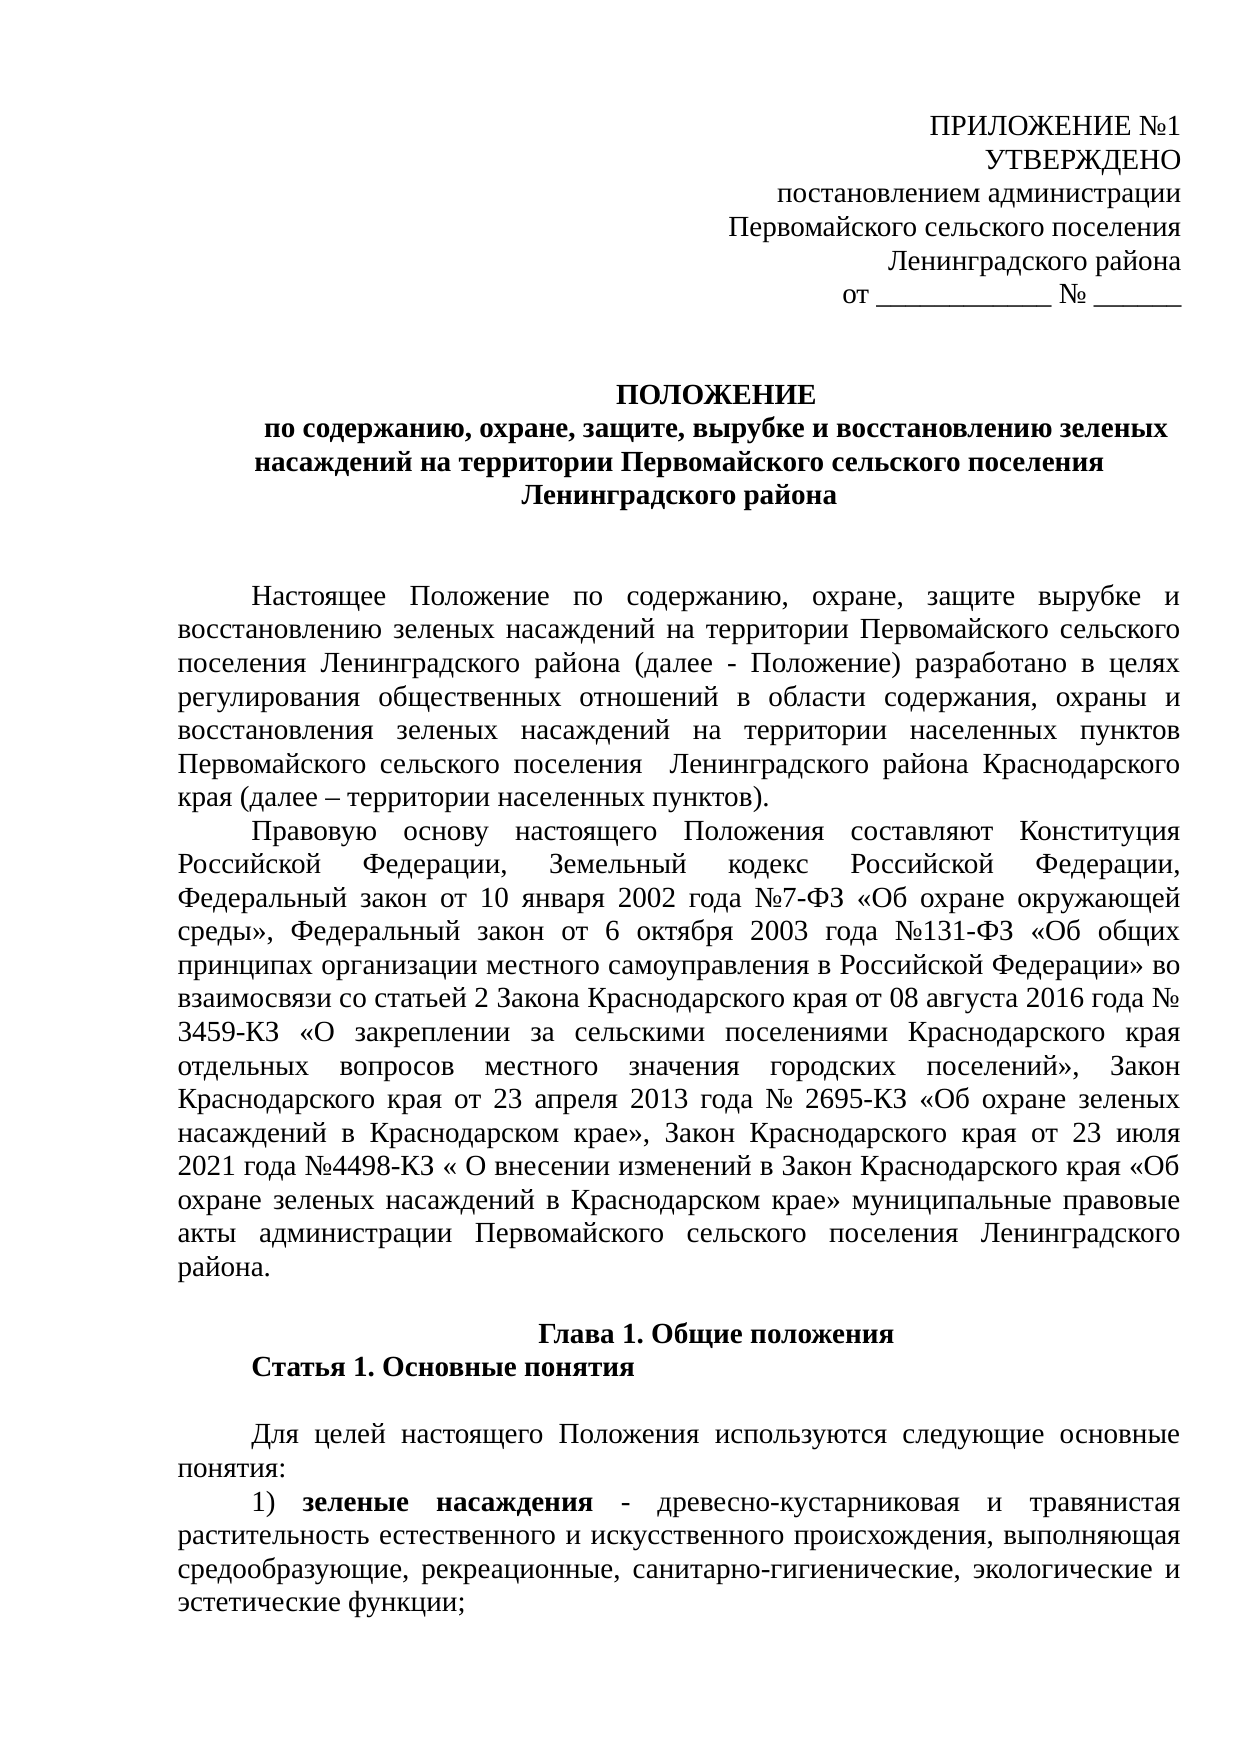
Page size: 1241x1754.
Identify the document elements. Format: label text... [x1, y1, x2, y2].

text Статья 1. Основные понятия [177, 1349, 1181, 1383]
text от ____________ № ______ [177, 276, 1181, 310]
text по содержанию, охране, защите, вырубке и восстановлению зеленых насаждений на территории Первомайского сельского поселения Ленинградского района [177, 410, 1181, 511]
text Правовую основу настоящего Положения составляют Конституция Российской Федерации, Земельный кодекс Российской Федерации, Федеральный закон от 10 января 2002 года №7-ФЗ «Об охране окружающей среды», Федеральный закон от 6 октября 2003 года №131-ФЗ «Об общих принципах организации местного самоуправления в Российской Федерации» во взаимосвязи со статьей 2 Закона Краснодарского края от 08 августа 2016 года № 3459-КЗ «О закреплении за сельскими поселениями Краснодарского края отдельных вопросов местного значения городских поселений», Закон Краснодарского края от 23 апреля 2013 года № 2695-КЗ «Об охране зеленых насаждений в Краснодарском крае», Закон Краснодарского края от 23 июля 2021 года №4498-КЗ « О внесении изменений в Закон Краснодарского края «Об охране зеленых насаждений в Краснодарском крае» муниципальные правовые акты администрации Первомайского сельского поселения Ленинградского района. [177, 813, 1181, 1282]
text Настоящее Положение по содержанию, охране, защите вырубке и восстановлению зеленых насаждений на территории Первомайского сельского поселения Ленинградского района (далее - Положение) разработано в целях регулирования общественных отношений в области содержания, охраны и восстановления зеленых насаждений на территории населенных пунктов Первомайского сельского поселения Ленинградского района Краснодарского края (далее – территории населенных пунктов). [177, 578, 1181, 813]
text ПОЛОЖЕНИЕ [177, 377, 1181, 410]
text Ленинградского района [177, 243, 1181, 276]
text постановлением администрации [177, 176, 1181, 209]
text УТВЕРЖДЕНО [177, 142, 1181, 176]
text Для целей настоящего Положения используются следующие основные понятия: [177, 1417, 1181, 1484]
text 1) зеленые насаждения - древесно-кустарниковая и травянистая растительность естественного и искусственного происхождения, выполняющая средообразующие, рекреационные, санитарно-гигиенические, экологические и эстетические функции; [177, 1484, 1181, 1618]
text Глава 1. Общие положения [177, 1316, 1181, 1349]
text Первомайского сельского поселения [177, 209, 1181, 243]
text ПРИЛОЖЕНИЕ №1 [177, 108, 1181, 142]
